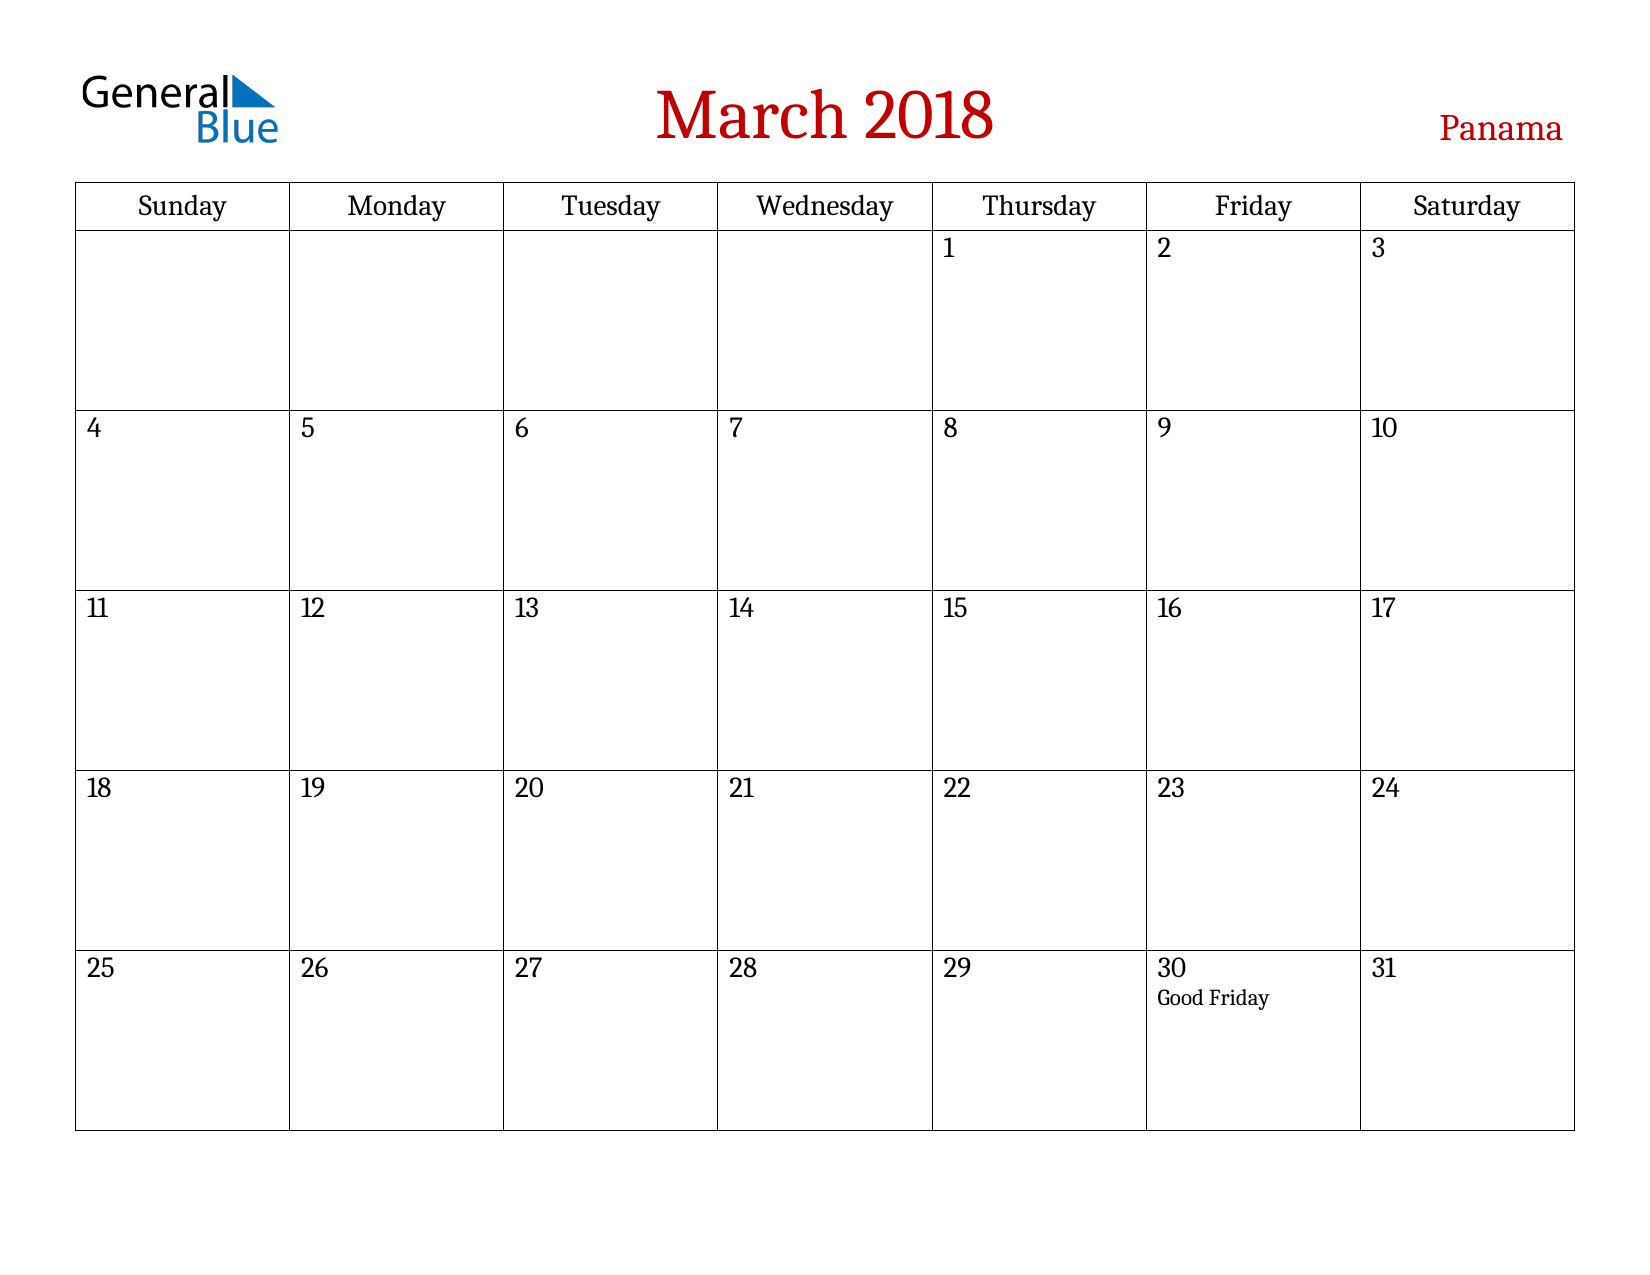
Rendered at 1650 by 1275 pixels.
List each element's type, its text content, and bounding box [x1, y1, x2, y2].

table_cell [933, 985, 1146, 1130]
table_cell Wednesday [718, 183, 932, 230]
table_cell 21 [718, 771, 932, 805]
table_cell [1361, 985, 1574, 1130]
table_cell [933, 445, 1146, 590]
table_header March 2018 [504, 75, 1146, 182]
table_cell 28 [718, 951, 932, 985]
table_cell Saturday [1361, 183, 1574, 230]
table_cell 30 [1147, 951, 1360, 985]
table_header Panama [1146, 75, 1574, 182]
table_cell Sunday [76, 183, 289, 230]
table_cell 9 [1147, 411, 1360, 444]
table_cell [290, 625, 503, 770]
table_cell [718, 231, 932, 264]
table_cell 5 [290, 411, 503, 444]
table_cell [504, 805, 717, 950]
table_cell Monday [290, 183, 503, 230]
table_cell 15 [933, 591, 1146, 625]
table_cell Friday [1147, 183, 1360, 230]
table_cell [504, 445, 717, 590]
table_cell [504, 625, 717, 770]
table_cell [290, 265, 503, 410]
table_cell Tuesday [504, 183, 717, 230]
table_cell 17 [1361, 591, 1574, 625]
table_cell [76, 985, 289, 1130]
table_cell 2 [1147, 231, 1360, 264]
table_cell [718, 805, 932, 950]
table_cell [1147, 625, 1360, 770]
table_cell [76, 231, 289, 264]
table_cell [504, 985, 717, 1130]
table_cell 10 [1361, 411, 1574, 444]
table_cell [1147, 445, 1360, 590]
table_cell [1147, 805, 1360, 950]
table_cell [290, 231, 503, 264]
table_cell 14 [718, 591, 932, 625]
table_cell 6 [504, 411, 717, 444]
table_cell 16 [1147, 591, 1360, 625]
table_cell [933, 625, 1146, 770]
table_cell [290, 805, 503, 950]
table_cell 1 [933, 231, 1146, 264]
table_cell 19 [290, 771, 503, 805]
table_cell 25 [76, 951, 289, 985]
table_cell Good Friday [1147, 985, 1360, 1130]
table_cell [76, 265, 289, 410]
table_cell 7 [718, 411, 932, 444]
table_cell [933, 805, 1146, 950]
table_cell [718, 625, 932, 770]
table_cell 20 [504, 771, 717, 805]
table_cell 13 [504, 591, 717, 625]
table_cell [504, 231, 717, 264]
table_cell [76, 445, 289, 590]
table_cell [76, 625, 289, 770]
picture [82, 75, 278, 143]
table_cell Thursday [933, 183, 1146, 230]
table_cell 18 [76, 771, 289, 805]
table_cell [1361, 805, 1574, 950]
table_cell [290, 445, 503, 590]
table_cell 3 [1361, 231, 1574, 264]
table_cell 26 [290, 951, 503, 985]
table_cell [76, 805, 289, 950]
table_cell [933, 265, 1146, 410]
table_cell [718, 985, 932, 1130]
table_cell [1361, 265, 1574, 410]
table_cell 27 [504, 951, 717, 985]
table_cell 31 [1361, 951, 1574, 985]
table_cell [1361, 445, 1574, 590]
table_cell 11 [76, 591, 289, 625]
table_cell 29 [933, 951, 1146, 985]
table_cell [290, 985, 503, 1130]
table_cell 4 [76, 411, 289, 444]
table_cell 12 [290, 591, 503, 625]
table_cell 24 [1361, 771, 1574, 805]
table_cell 23 [1147, 771, 1360, 805]
table_header [76, 75, 503, 182]
table_cell 8 [933, 411, 1146, 444]
table_cell [1361, 625, 1574, 770]
table_cell 22 [933, 771, 1146, 805]
table_cell [718, 265, 932, 410]
table_cell [718, 445, 932, 590]
table_cell [1147, 265, 1360, 410]
table_cell [504, 265, 717, 410]
